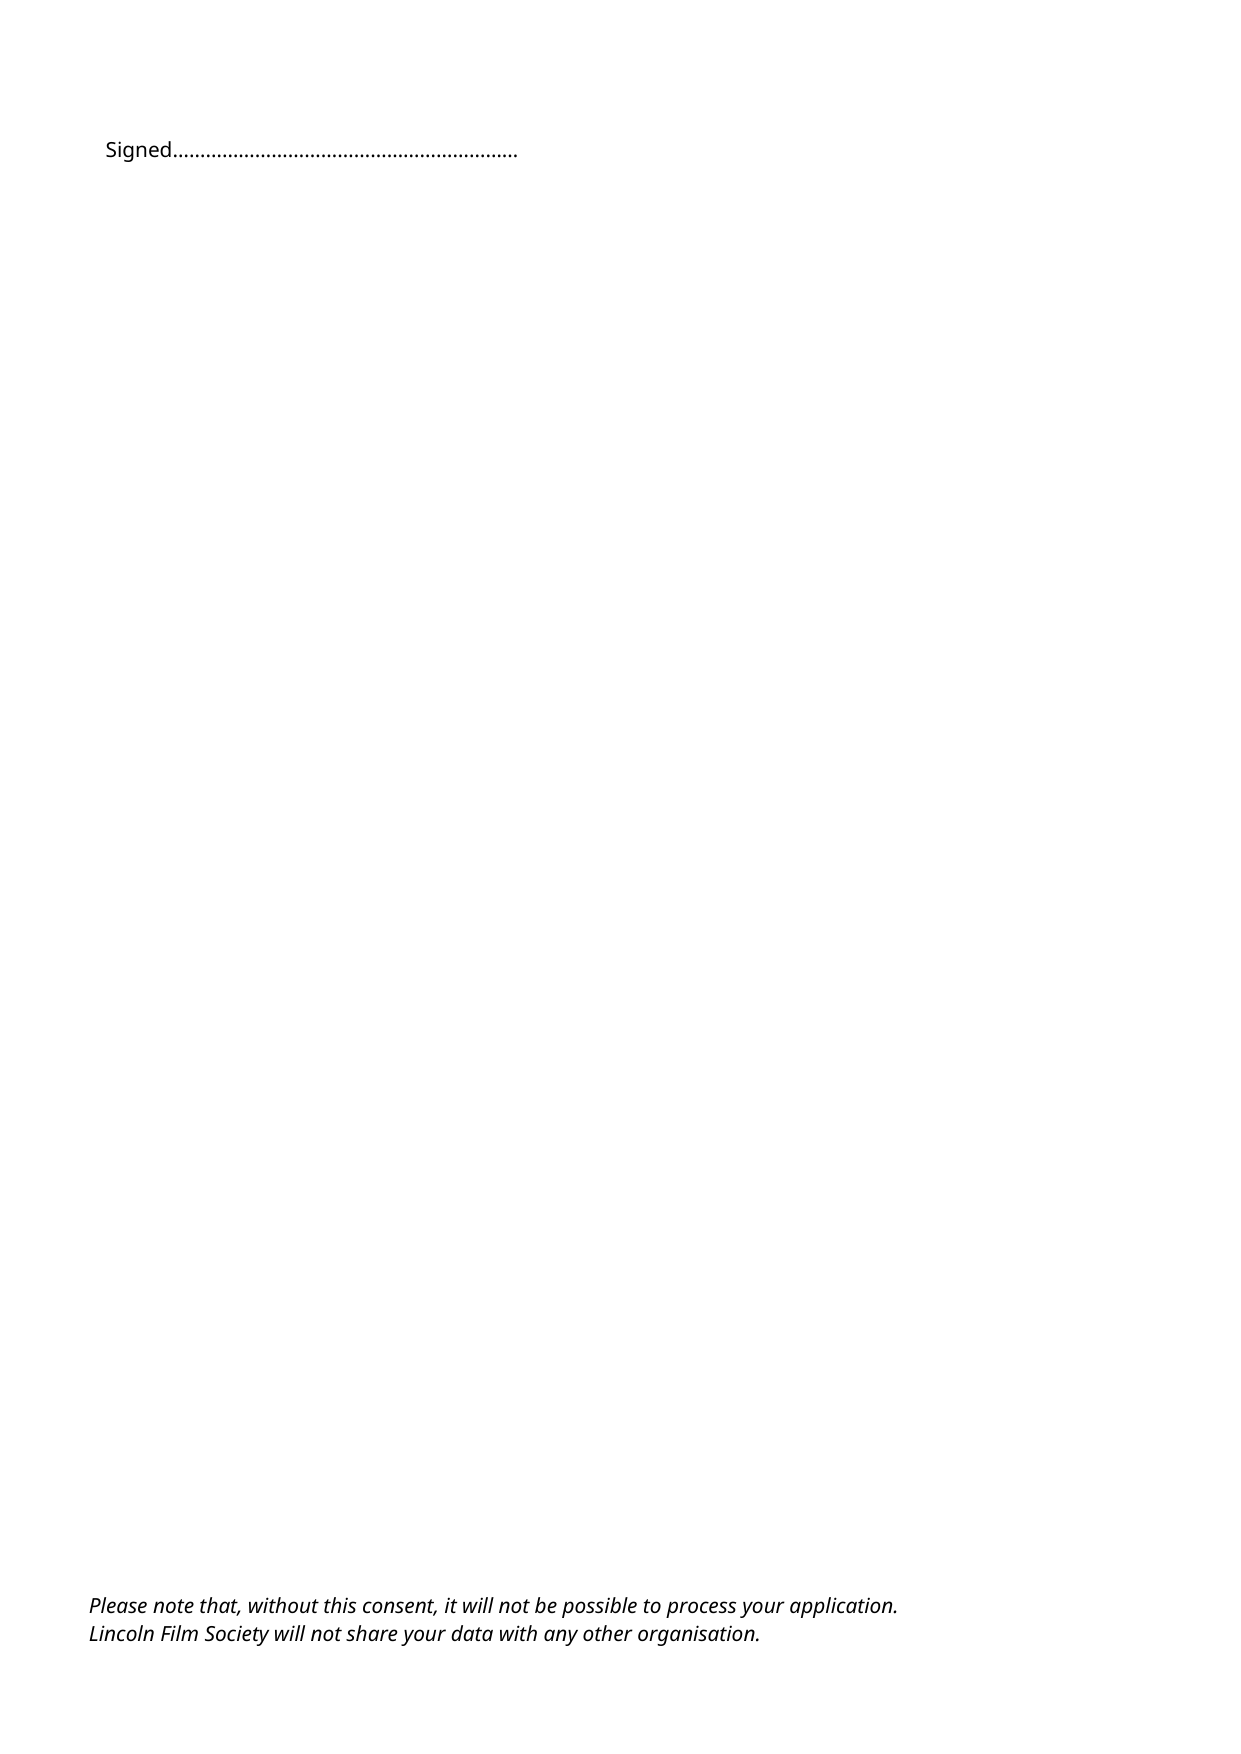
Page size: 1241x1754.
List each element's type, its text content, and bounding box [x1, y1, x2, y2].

text Signed……………………………………………………… [105, 135, 1097, 163]
